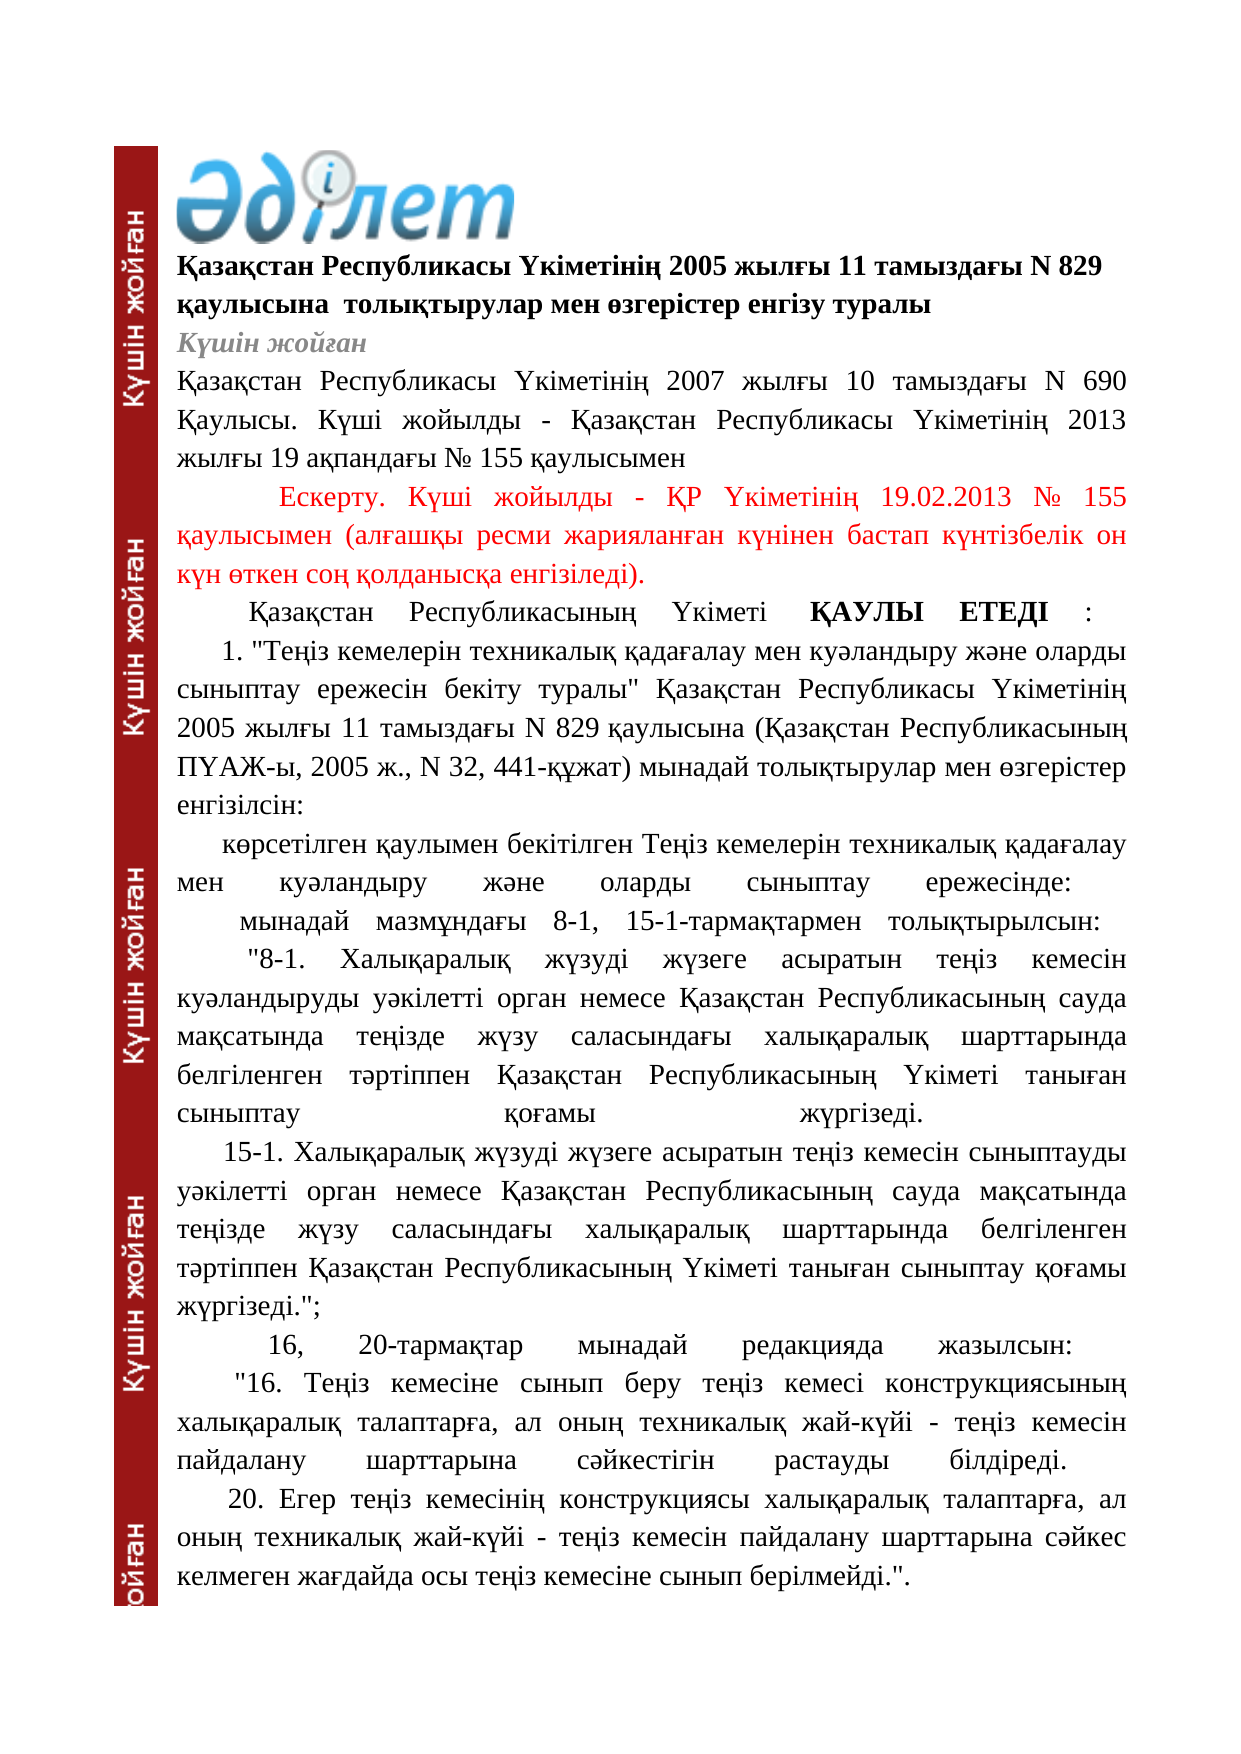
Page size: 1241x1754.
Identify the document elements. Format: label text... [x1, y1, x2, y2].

picture [176, 150, 515, 244]
picture [114, 474, 158, 479]
text Қазақстан Республикасы Үкіметінің 2007 жылғы 10 тамыздағы N 690 Қаулысы. Күші жойылды - Қазақстан Республикасы Үкіметінің 2013 жылғы 19 ақпандағы № 155 қаулысымен [112, 363, 1128, 474]
picture [114, 1592, 158, 1606]
picture [114, 320, 158, 325]
text Ескерту. Күші жойылды - ҚР Үкіметінің 19.02.2013 № 155 қаулысымен (алғашқы ресми жарияланған күнінен бастап күнтізбелік он күн өткен соң қолданысқа енгізіледі). [112, 479, 1128, 589]
picture [114, 589, 158, 594]
text Қазақстан Республикасы Үкіметінің 2005 жылғы 11 тамыздағы N 829 қаулысына толықтырулар мен өзгерістер енгізу туралы [112, 248, 1128, 320]
text Күшін жойған [112, 325, 1128, 358]
picture [114, 146, 158, 248]
text Қазақстан Республикасының Үкіметі ҚАУЛЫ ЕТЕДІ : 1. "Теңіз кемелерін техникалық қадағалау мен куәландыру және оларды сыныптау ережесін бекіту туралы" Қазақстан Республикасы Үкіметінің 2005 жылғы 11 тамыздағы N 829 қаулысына (Қазақстан Республикасының ПҮАЖ-ы, 2005 ж., N 32, 441-құжат) мынадай толықтырулар мен өзгерістер енгізілсін: көрсетілген қаулымен бекітілген Теңіз кемелерін техникалық қадағалау мен куәландыру және оларды сыныптау ережесінде: мынадай мазмұндағы 8-1, 15-1-тармақтармен толықтырылсын: "8-1. Халықаралық жүзуді жүзеге асыратын теңіз кемесін куәландыруды уәкілетті орган немесе Қазақстан Республикасының сауда мақсатында теңізде жүзу саласындағы халықаралық шарттарында белгіленген тәртіппен Қазақстан Республикасының Үкіметі таныған сыныптау қоғамы жүргізеді. 15-1. Халықаралық жүзуді жүзеге асыратын теңіз кемесін сыныптауды уәкілетті орган немесе Қазақстан Республикасының сауда мақсатында теңізде жүзу саласындағы халықаралық шарттарында белгіленген тәртіппен Қазақстан Республикасының Үкіметі таныған сыныптау қоғамы жүргізеді."; 16, 20-тармақтар мынадай редакцияда жазылсын: "16. Теңіз кемесіне сынып беру теңіз кемесі конструкциясының халықаралық талаптарға, ал оның техникалық жай-күйі - теңіз кемесін пайдалану шарттарына сәйкестігін растауды білдіреді. 20. Егер теңіз кемесінің конструкциясы халықаралық талаптарға, ал оның техникалық жай-күйі - теңіз кемесін пайдалану шарттарына сәйкес келмеген жағдайда осы теңіз кемесіне сынып берілмейді.". [112, 594, 1128, 1592]
picture [114, 358, 158, 363]
